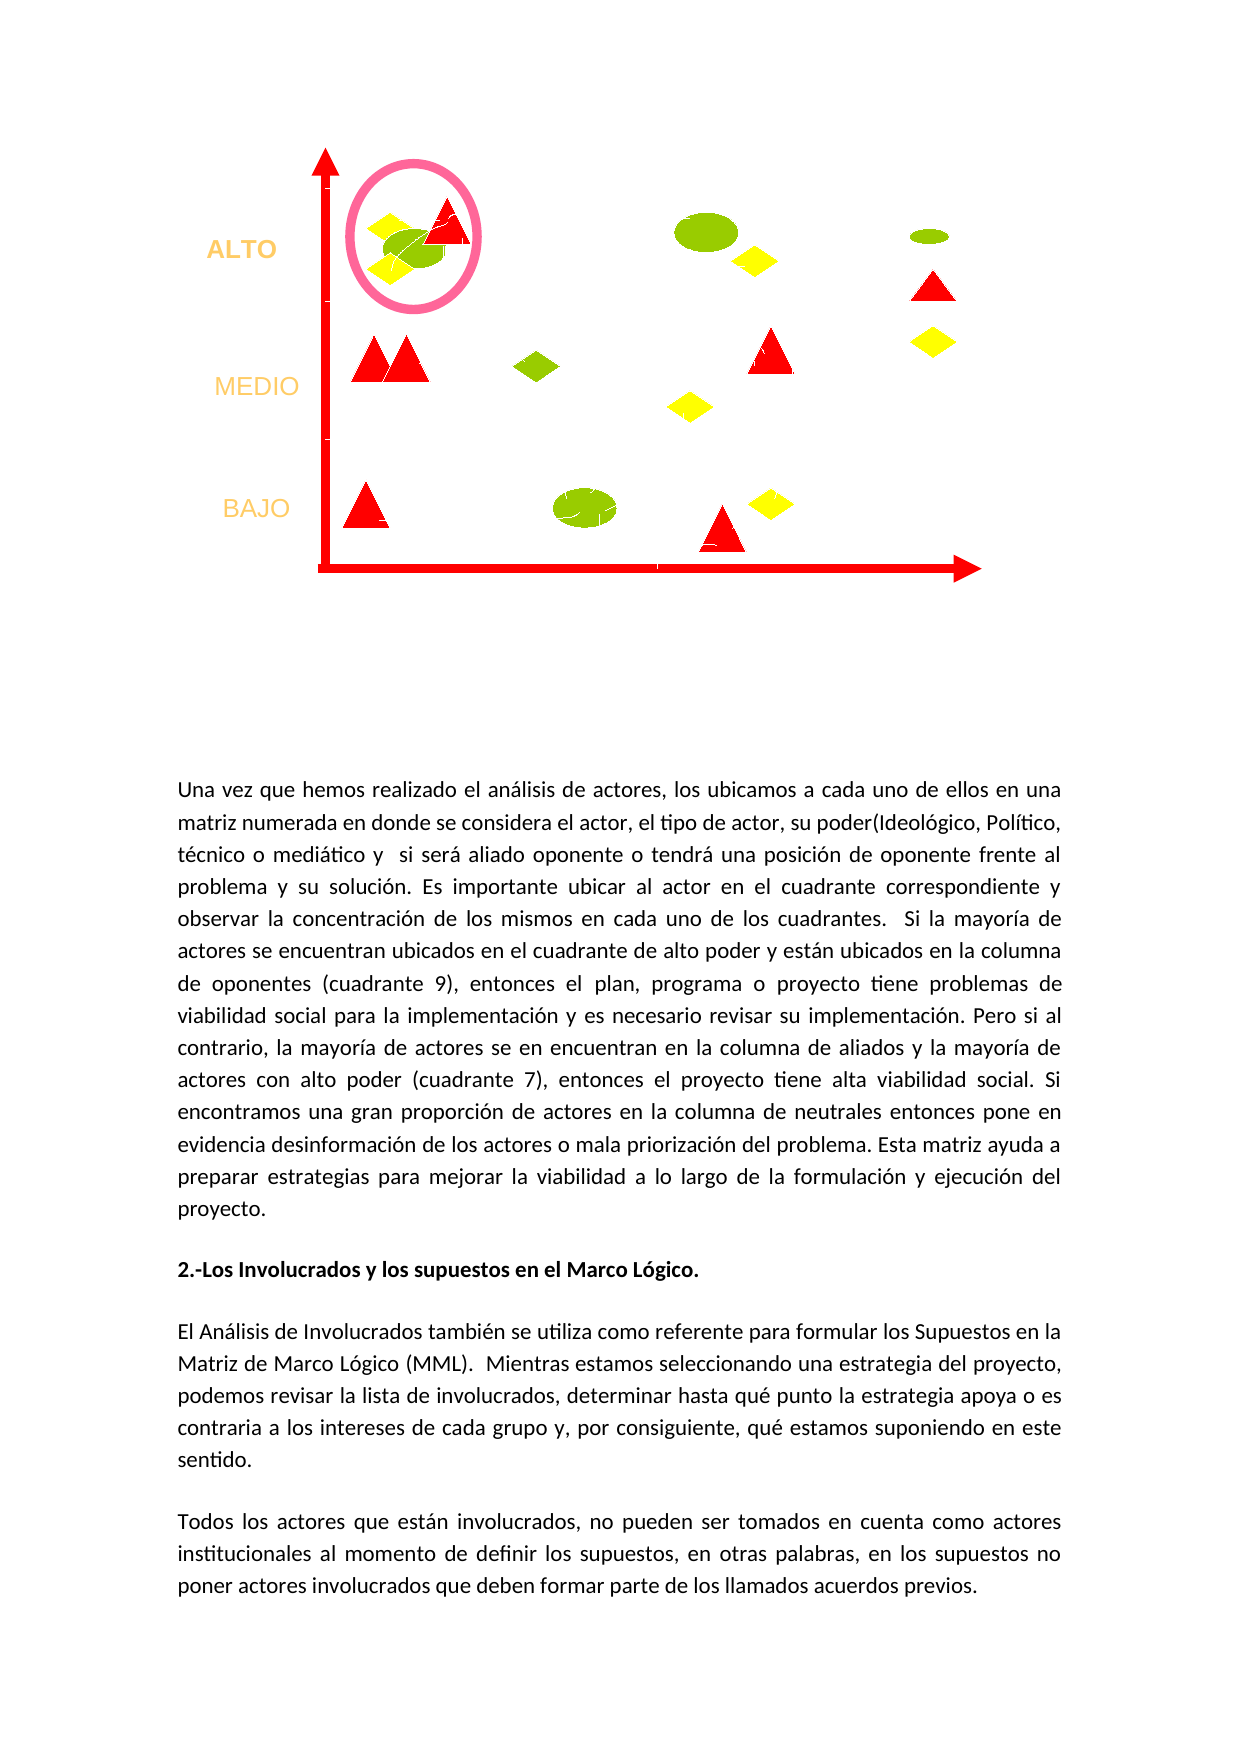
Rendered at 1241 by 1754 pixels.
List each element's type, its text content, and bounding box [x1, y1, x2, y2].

text 2.-Los Involucrados y los supuestos en el Marco Lógico. [177, 1255, 1063, 1283]
text Todos los actores que están involucrados, no pueden ser tomados en cuenta como actores institucionales al momento de definir los supuestos, en otras palabras, en los supuestos no poner actores involucrados que deben formar parte de los llamados acuerdos previos. [177, 1507, 1063, 1599]
text El Análisis de Involucrados también se utiliza como referente para formular los Supuestos en la Matriz de Marco Lógico (MML). Mientras estamos seleccionando una estrategia del proyecto, podemos revisar la lista de involucrados, determinar hasta qué punto la estrategia apoya o es contraria a los intereses de cada grupo y, por consiguiente, qué estamos suponiendo en este sentido. [177, 1317, 1063, 1473]
text Una vez que hemos realizado el análisis de actores, los ubicamos a cada uno de ellos en una matriz numerada en donde se considera el actor, el tipo de actor, su poder(Ideológico, Político, técnico o mediático y si será aliado oponente o tendrá una posición de oponente frente al problema y su solución. Es importante ubicar al actor en el cuadrante correspondiente y observar la concentración de los mismos en cada uno de los cuadrantes. Si la mayoría de actores se encuentran ubicados en el cuadrante de alto poder y están ubicados en la columna de oponentes (cuadrante 9), entonces el plan, programa o proyecto tiene problemas de viabilidad social para la implementación y es necesario revisar su implementación. Pero si al contrario, la mayoría de actores se en encuentran en la columna de aliados y la mayoría de actores con alto poder (cuadrante 7), entonces el proyecto tiene alta viabilidad social. Si encontramos una gran proporción de actores en la columna de neutrales entonces pone en evidencia desinformación de los actores o mala priorización del problema. Esta matriz ayuda a preparar estrategias para mejorar la viabilidad a lo largo de la formulación y ejecución del proyecto. [177, 776, 1063, 1222]
